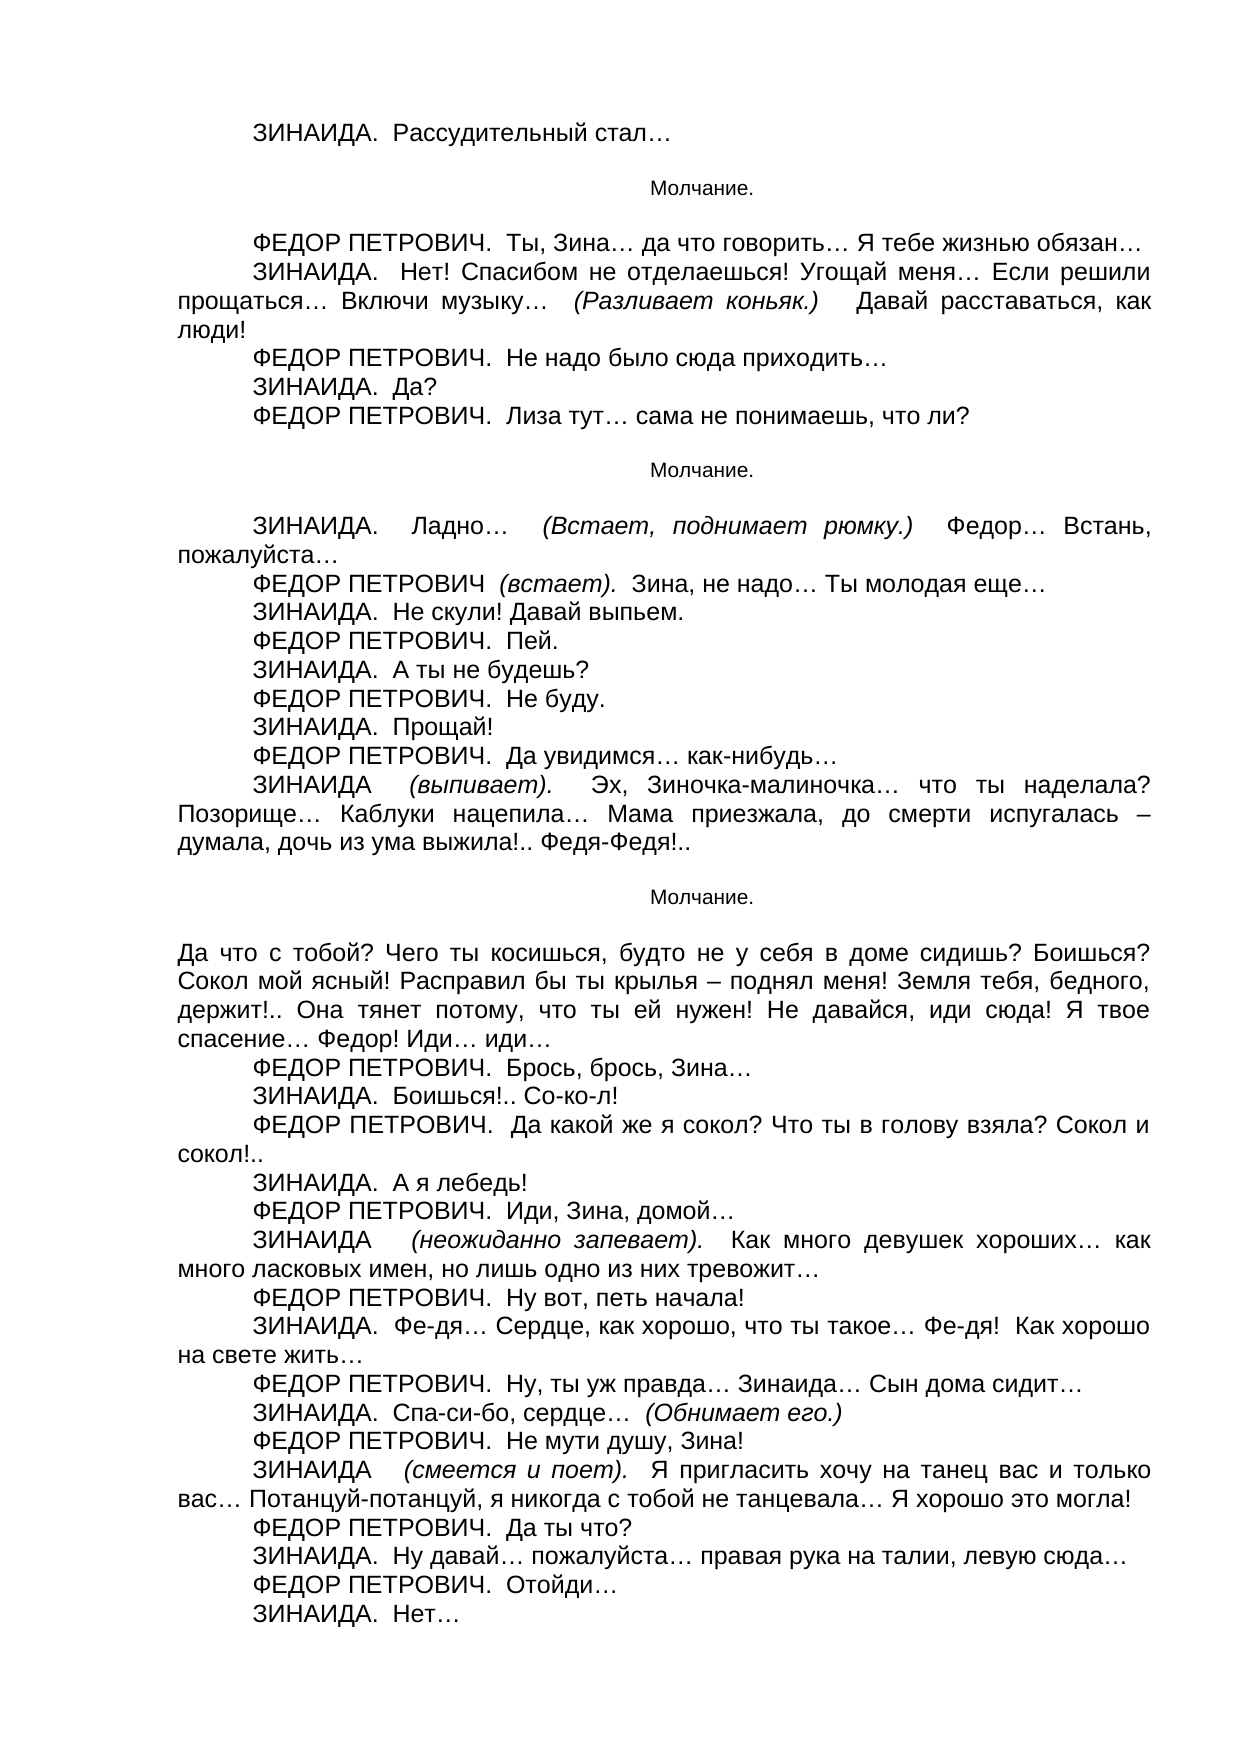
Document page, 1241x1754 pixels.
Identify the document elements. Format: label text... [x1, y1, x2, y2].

text ЗИНАИДА. Да? [177, 372, 1152, 401]
text Молчание. [177, 176, 1152, 199]
text ЗИНАИДА (смеется и поет). Я пригласить хочу на танец вас и только вас… Потанцуй-потанцуй, я никогда с тобой не танцевала… Я хорошо это могла! [177, 1455, 1152, 1512]
text ЗИНАИДА (неожиданно запевает). Как много девушек хороших… как много ласковых имен, но лишь одно из них тревожит… [177, 1225, 1152, 1282]
text ФЕДОР ПЕТРОВИЧ. Не буду. [177, 683, 1152, 712]
text ФЕДОР ПЕТРОВИЧ. Да увидимся… как-нибудь… [177, 741, 1152, 770]
text ФЕДОР ПЕТРОВИЧ. Да ты что? [177, 1512, 1152, 1541]
text ЗИНАИДА. Нет! Спасибом не отделаешься! Угощай меня… Если решили прощаться… Включи музыку… (Разливает коньяк.) Давай расставаться, как люди! [177, 257, 1152, 343]
text ЗИНАИДА. Не скули! Давай выпьем. [177, 597, 1152, 626]
text ФЕДОР ПЕТРОВИЧ. Иди, Зина, домой… [177, 1196, 1152, 1225]
text ЗИНАИДА. А я лебедь! [177, 1167, 1152, 1196]
text ФЕДОР ПЕТРОВИЧ. Да какой же я сокол? Что ты в голову взяла? Сокол и сокол!.. [177, 1110, 1152, 1167]
text ЗИНАИДА. Боишься!.. Со-ко-л! [177, 1081, 1152, 1110]
text ФЕДОР ПЕТРОВИЧ. Ну вот, петь начала! [177, 1282, 1152, 1311]
text ФЕДОР ПЕТРОВИЧ. Не мути душу, Зина! [177, 1426, 1152, 1455]
text ФЕДОР ПЕТРОВИЧ. Отойди… [177, 1570, 1152, 1599]
text ФЕДОР ПЕТРОВИЧ. Не надо было сюда приходить… [177, 343, 1152, 372]
text ФЕДОР ПЕТРОВИЧ. Брось, брось, Зина… [177, 1052, 1152, 1081]
text ЗИНАИДА. Ладно… (Встает, поднимает рюмку.) Федор… Встань, пожалуйста… [177, 511, 1152, 568]
text ФЕДОР ПЕТРОВИЧ (встает). Зина, не надо… Ты молодая еще… [177, 568, 1152, 597]
text Молчание. [177, 458, 1152, 482]
text ЗИНАИДА. А ты не будешь? [177, 655, 1152, 683]
text ЗИНАИДА. Рассудительный стал… [177, 118, 1152, 147]
text ФЕДОР ПЕТРОВИЧ. Пей. [177, 626, 1152, 655]
text ЗИНАИДА. Нет… [177, 1599, 1152, 1627]
text ЗИНАИДА. Спа-си-бо, сердце… (Обнимает его.) [177, 1397, 1152, 1426]
text ЗИНАИДА. Прощай! [177, 712, 1152, 741]
text ФЕДОР ПЕТРОВИЧ. Ну, ты уж правда… Зинаида… Сын дома сидит… [177, 1369, 1152, 1397]
text ЗИНАИДА. Фе-дя… Сердце, как хорошо, что ты такое… Фе-дя! Как хорошо на свете жить… [177, 1311, 1152, 1369]
text ФЕДОР ПЕТРОВИЧ. Лиза тут… сама не понимаешь, что ли? [177, 401, 1152, 429]
text Да что с тобой? Чего ты косишься, будто не у себя в доме сидишь? Боишься? Сокол мой ясный! Расправил бы ты крылья – поднял меня! Земля тебя, бедного, держит!.. Она тянет потому, что ты ей нужен! Не давайся, иди сюда! Я твое спасение… Федор! Иди… иди… [177, 937, 1152, 1052]
text Молчание. [177, 885, 1152, 909]
text ЗИНАИДА (выпивает). Эх, Зиночка-малиночка… что ты наделала? Позорище… Каблуки нацепила… Мама приезжала, до смерти испугалась – думала, дочь из ума выжила!.. Федя-Федя!.. [177, 770, 1152, 856]
text ЗИНАИДА. Ну давай… пожалуйста… правая рука на талии, левую сюда… [177, 1541, 1152, 1570]
text ФЕДОР ПЕТРОВИЧ. Ты, Зина… да что говорить… Я тебе жизнью обязан… [177, 228, 1152, 257]
